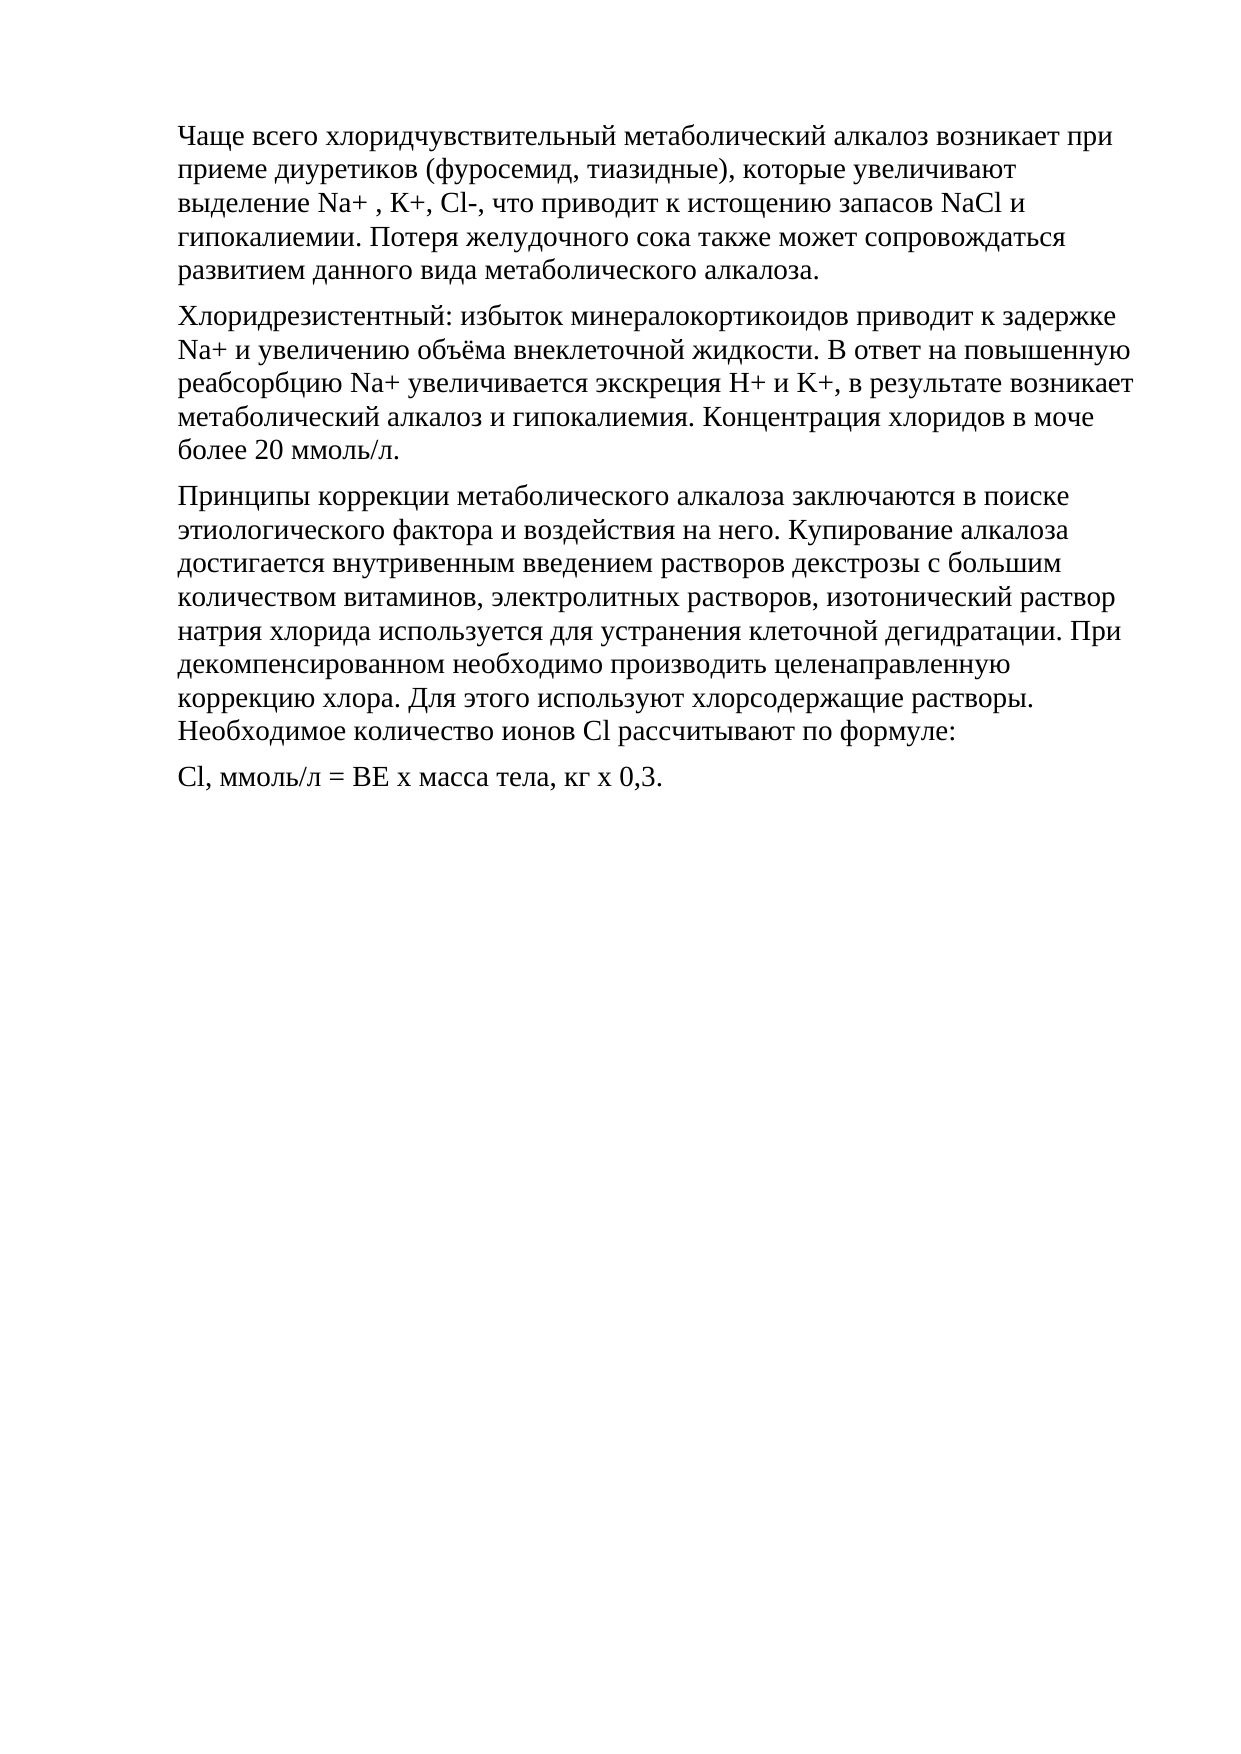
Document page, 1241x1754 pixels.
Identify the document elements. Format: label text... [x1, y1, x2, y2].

text Чаще всего хлоридчувствительный метаболический алкалоз возникает при приеме диуретиков (фуросемид, тиазидные), которые увеличивают выделение Na+ , К+, Сl-, что приводит к истощению запасов NaCl и гипокалиемии. Потеря желудочного сока также может сопровождаться развитием данного вида метаболического алкалоза. [177, 118, 1152, 286]
text Хлоридрезистентный: избыток минералокортикоидов приводит к задержке Na+ и увеличению объёма внеклеточной жидкости. В ответ на повышенную реабсорбцию Na+ увеличивается экскреция H+ и K+, в результате возникает метаболический алкалоз и гипокалиемия. Концентрация хлоридов в моче более 20 ммоль/л. [177, 298, 1152, 466]
text Принципы коррекции метаболического алкалоза заключаются в поиске этиологического фактора и воздействия на него. Купирование алкалоза достигается внутривенным введением растворов декстрозы с большим количеством витаминов, электролитных растворов, изотонический раствор натрия хлорида используется для устранения клеточной дегидратации. При декомпенсированном необходимо производить целенаправленную коррекцию хлора. Для этого используют хлорсодержащие растворы. Необходимое количество ионов Сl рассчитывают по формуле: [177, 478, 1152, 747]
text Сl, ммоль/л = BE х масса тела, кг х 0,3. [177, 759, 1152, 793]
